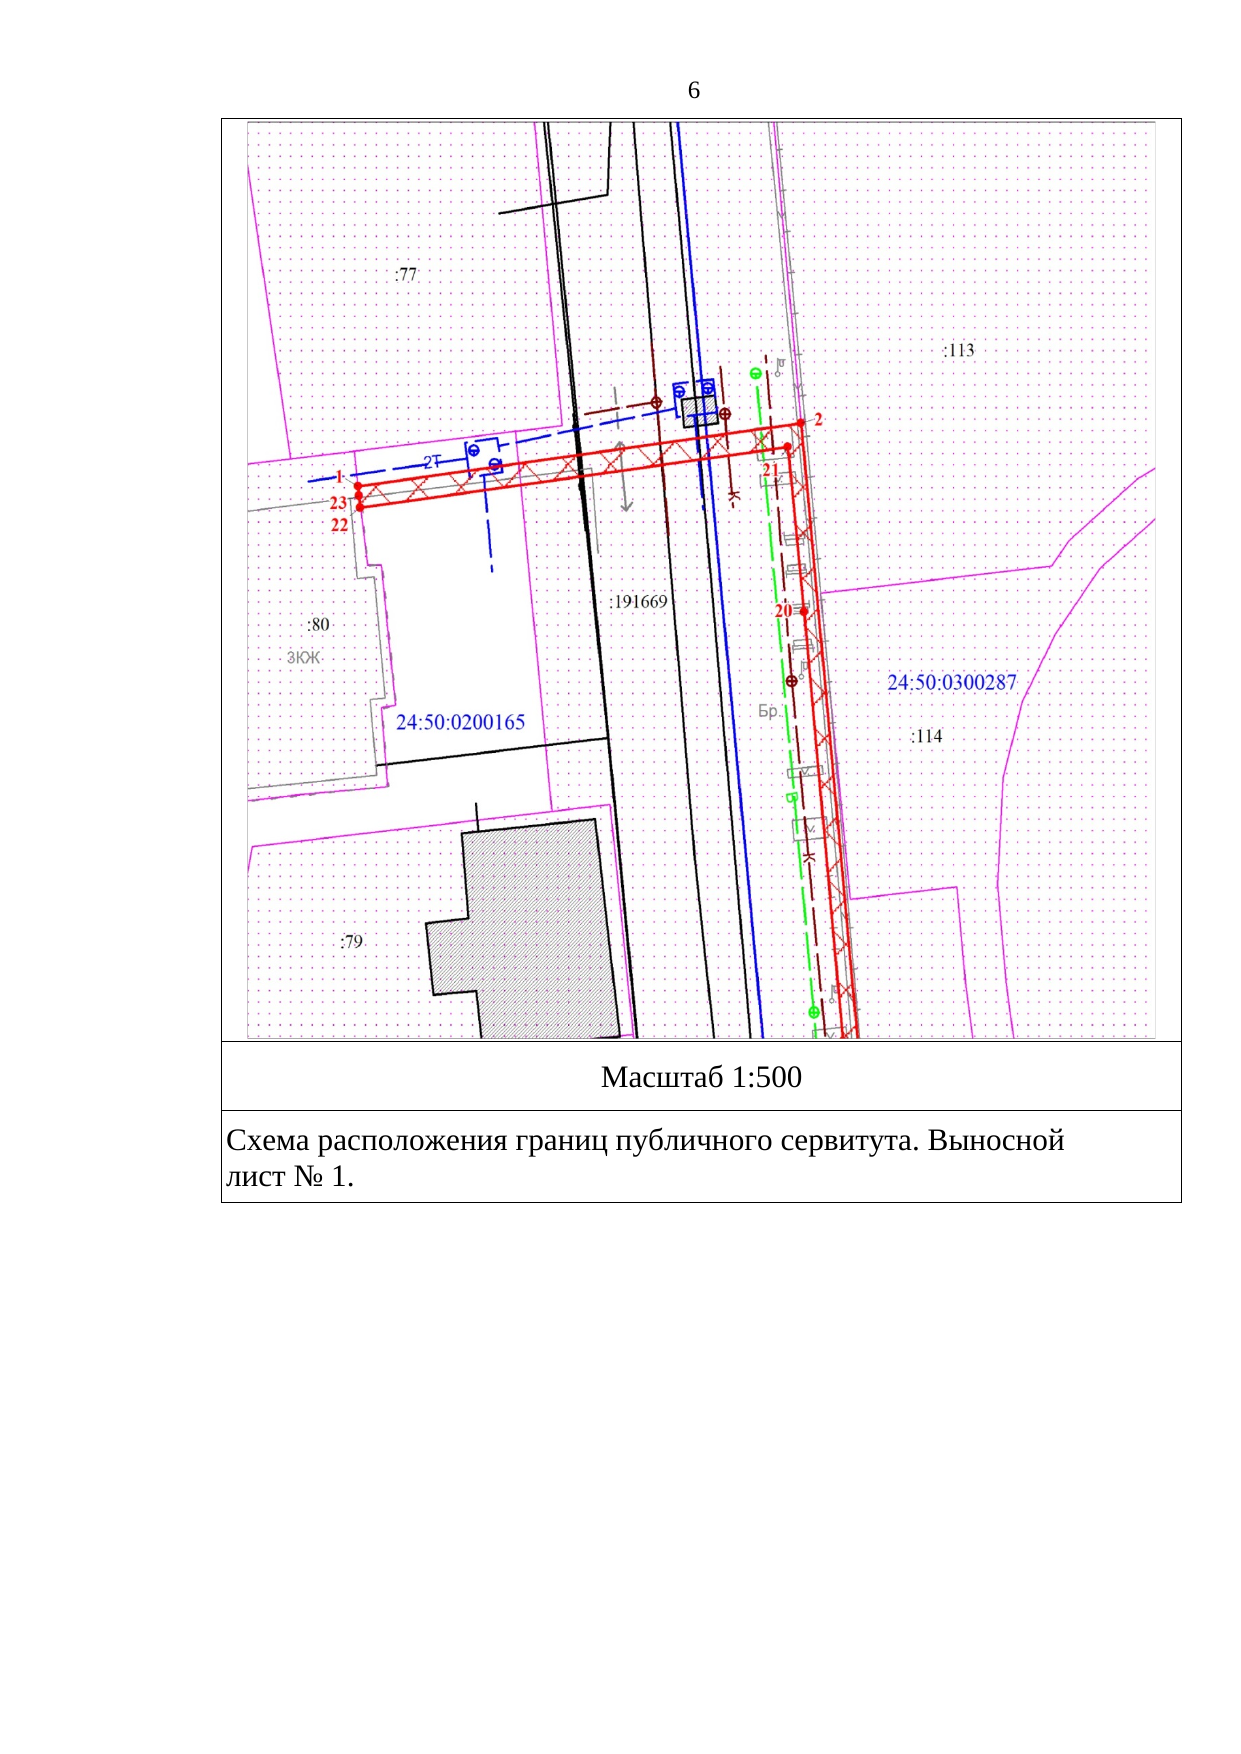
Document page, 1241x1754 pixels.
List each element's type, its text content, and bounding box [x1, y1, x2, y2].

picture [247, 121, 1156, 1039]
table_header [222, 119, 1181, 1041]
table_cell Схема расположения границ публичного сервитута. Выносной лист № 1. [222, 1111, 1181, 1202]
table_cell Масштаб 1:500 [222, 1042, 1181, 1110]
